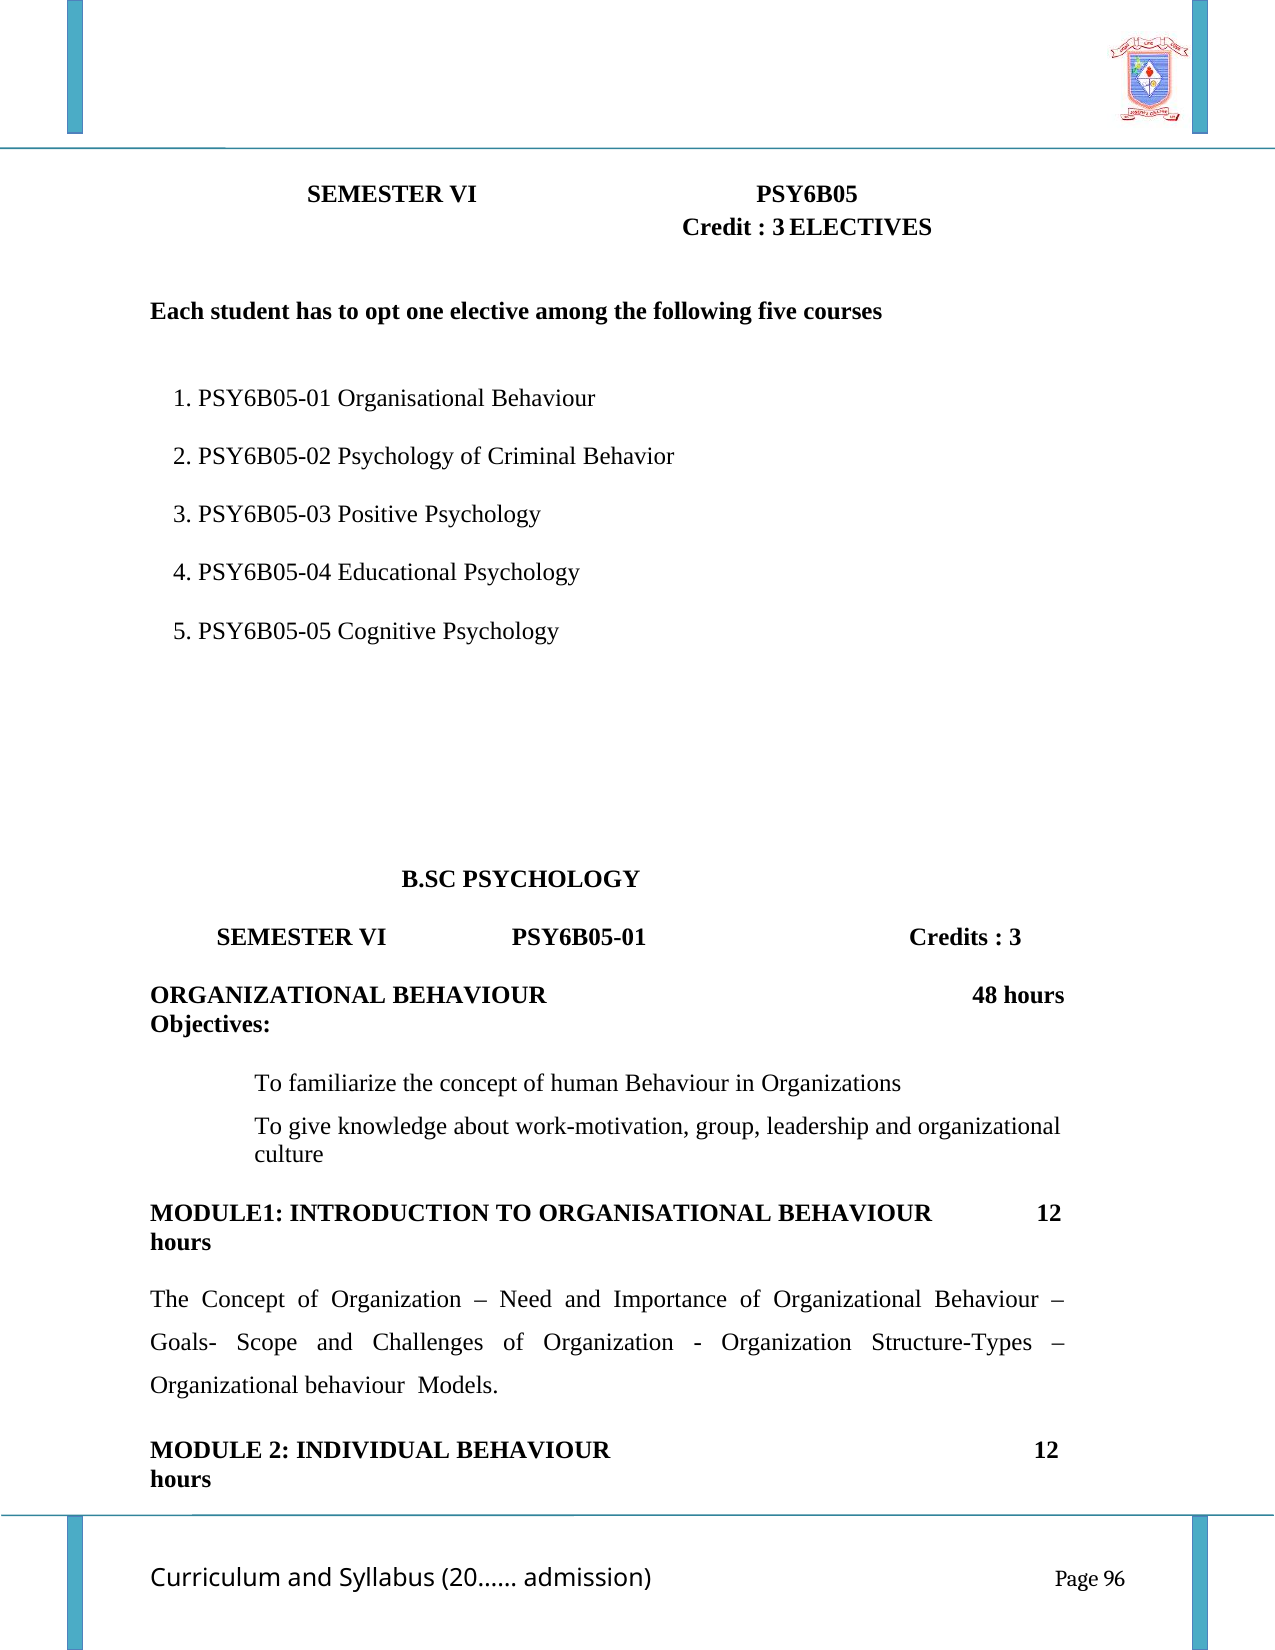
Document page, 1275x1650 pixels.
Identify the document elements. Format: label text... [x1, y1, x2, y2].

list PSY6B05-01 Organisational Behaviour [173, 383, 1125, 412]
list To familiarize the concept of human Behaviour in Organizations [210, 1068, 1125, 1097]
list PSY6B05-04 Educational Psychology [173, 557, 1125, 586]
text SEMESTER VI PSY6B05-01 Credits : 3 [150, 922, 1088, 951]
text Objectives: [150, 1009, 1125, 1038]
text SEMESTER VI PSY6B05 Credit : 3 ELECTIVES [150, 179, 1014, 241]
picture [1107, 31, 1192, 129]
list PSY6B05-05 Cognitive Psychology [173, 616, 1125, 644]
text MODULE 2: INDIVIDUAL BEHAVIOUR 12 hours [150, 1435, 1125, 1493]
list PSY6B05-03 Positive Psychology [173, 499, 1125, 528]
list PSY6B05-02 Psychology of Criminal Behavior [173, 441, 1125, 470]
text MODULE1: INTRODUCTION TO ORGANISATIONAL BEHAVIOUR 12 hours [150, 1198, 1125, 1256]
text Each student has to opt one elective among the following five courses [150, 296, 1125, 325]
list To give knowledge about work-motivation, group, leadership and organizational culture [210, 1111, 1125, 1168]
text The Concept of Organization – Need and Importance of Organizational Behaviour – Goals- Scope and Challenges of Organization - Organization Structure-Types –Organizational behaviour Models. [150, 1284, 1065, 1399]
text ORGANIZATIONAL BEHAVIOUR 48 hours [150, 980, 1125, 1009]
text B.SC PSYCHOLOGY [150, 864, 892, 893]
